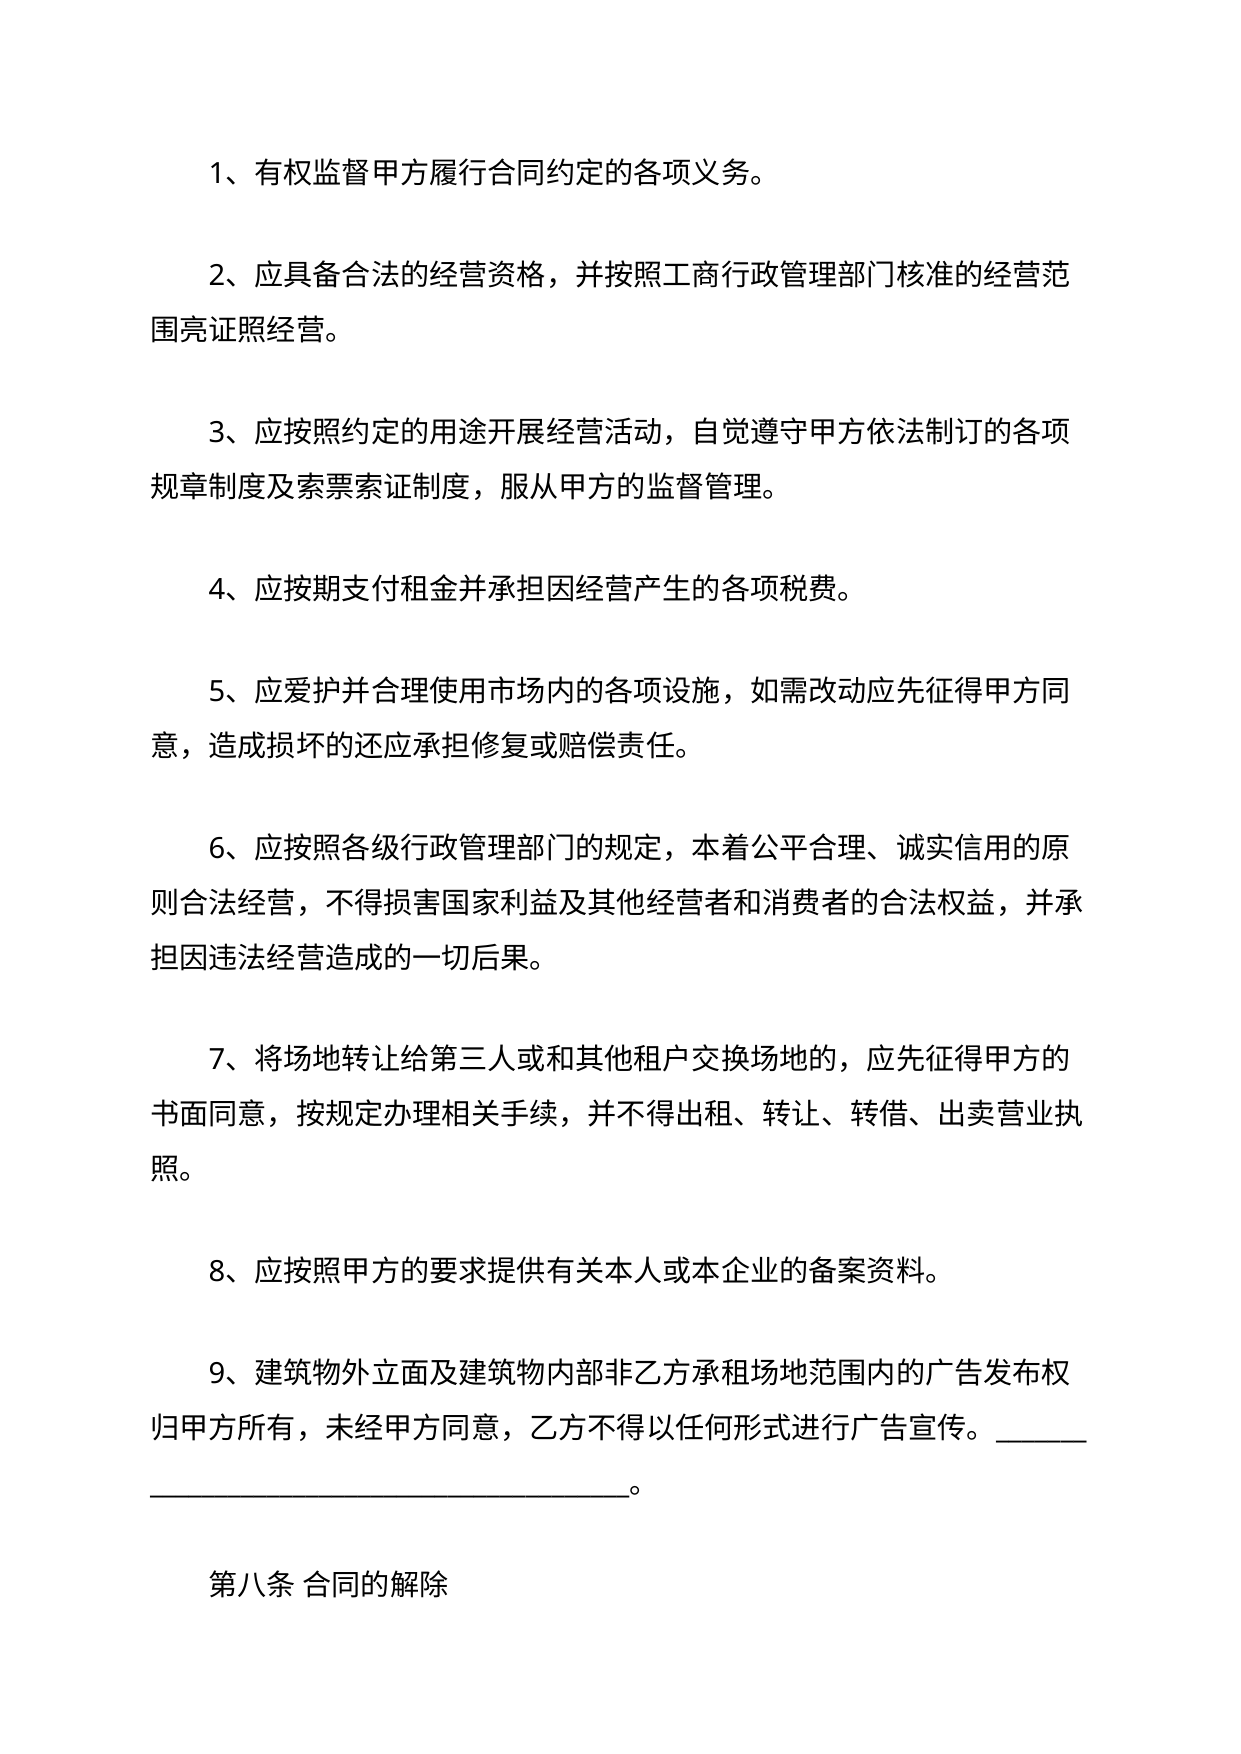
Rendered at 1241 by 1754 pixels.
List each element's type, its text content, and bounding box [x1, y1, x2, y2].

text 第八条 合同的解除 [150, 1562, 1090, 1604]
text 1、有权监督甲方履行合同约定的各项义务。 [150, 150, 1090, 192]
text 8、应按照甲方的要求提供有关本人或本企业的备案资料。 [150, 1248, 1090, 1290]
text 5、应爱护并合理使用市场内的各项设施，如需改动应先征得甲方同意，造成损坏的还应承担修复或赔偿责任。 [150, 667, 1090, 765]
text 2、应具备合法的经营资格，并按照工商行政管理部门核准的经营范围亮证照经营。 [150, 252, 1090, 349]
text 4、应按期支付租金并承担因经营产生的各项税费。 [150, 566, 1090, 608]
text 7、将场地转让给第三人或和其他租户交换场地的，应先征得甲方的书面同意，按规定办理相关手续，并不得出租、转让、转借、出卖营业执照。 [150, 1036, 1090, 1188]
text 9、建筑物外立面及建筑物内部非乙方承租场地范围内的广告发布权归甲方所有，未经甲方同意，乙方不得以任何形式进行广告宣传。____________________________________________。 [150, 1349, 1090, 1502]
text 6、应按照各级行政管理部门的规定，本着公平合理、诚实信用的原则合法经营，不得损害国家利益及其他经营者和消费者的合法权益，并承担因违法经营造成的一切后果。 [150, 824, 1090, 976]
text 3、应按照约定的用途开展经营活动，自觉遵守甲方依法制订的各项规章制度及索票索证制度，服从甲方的监督管理。 [150, 409, 1090, 506]
